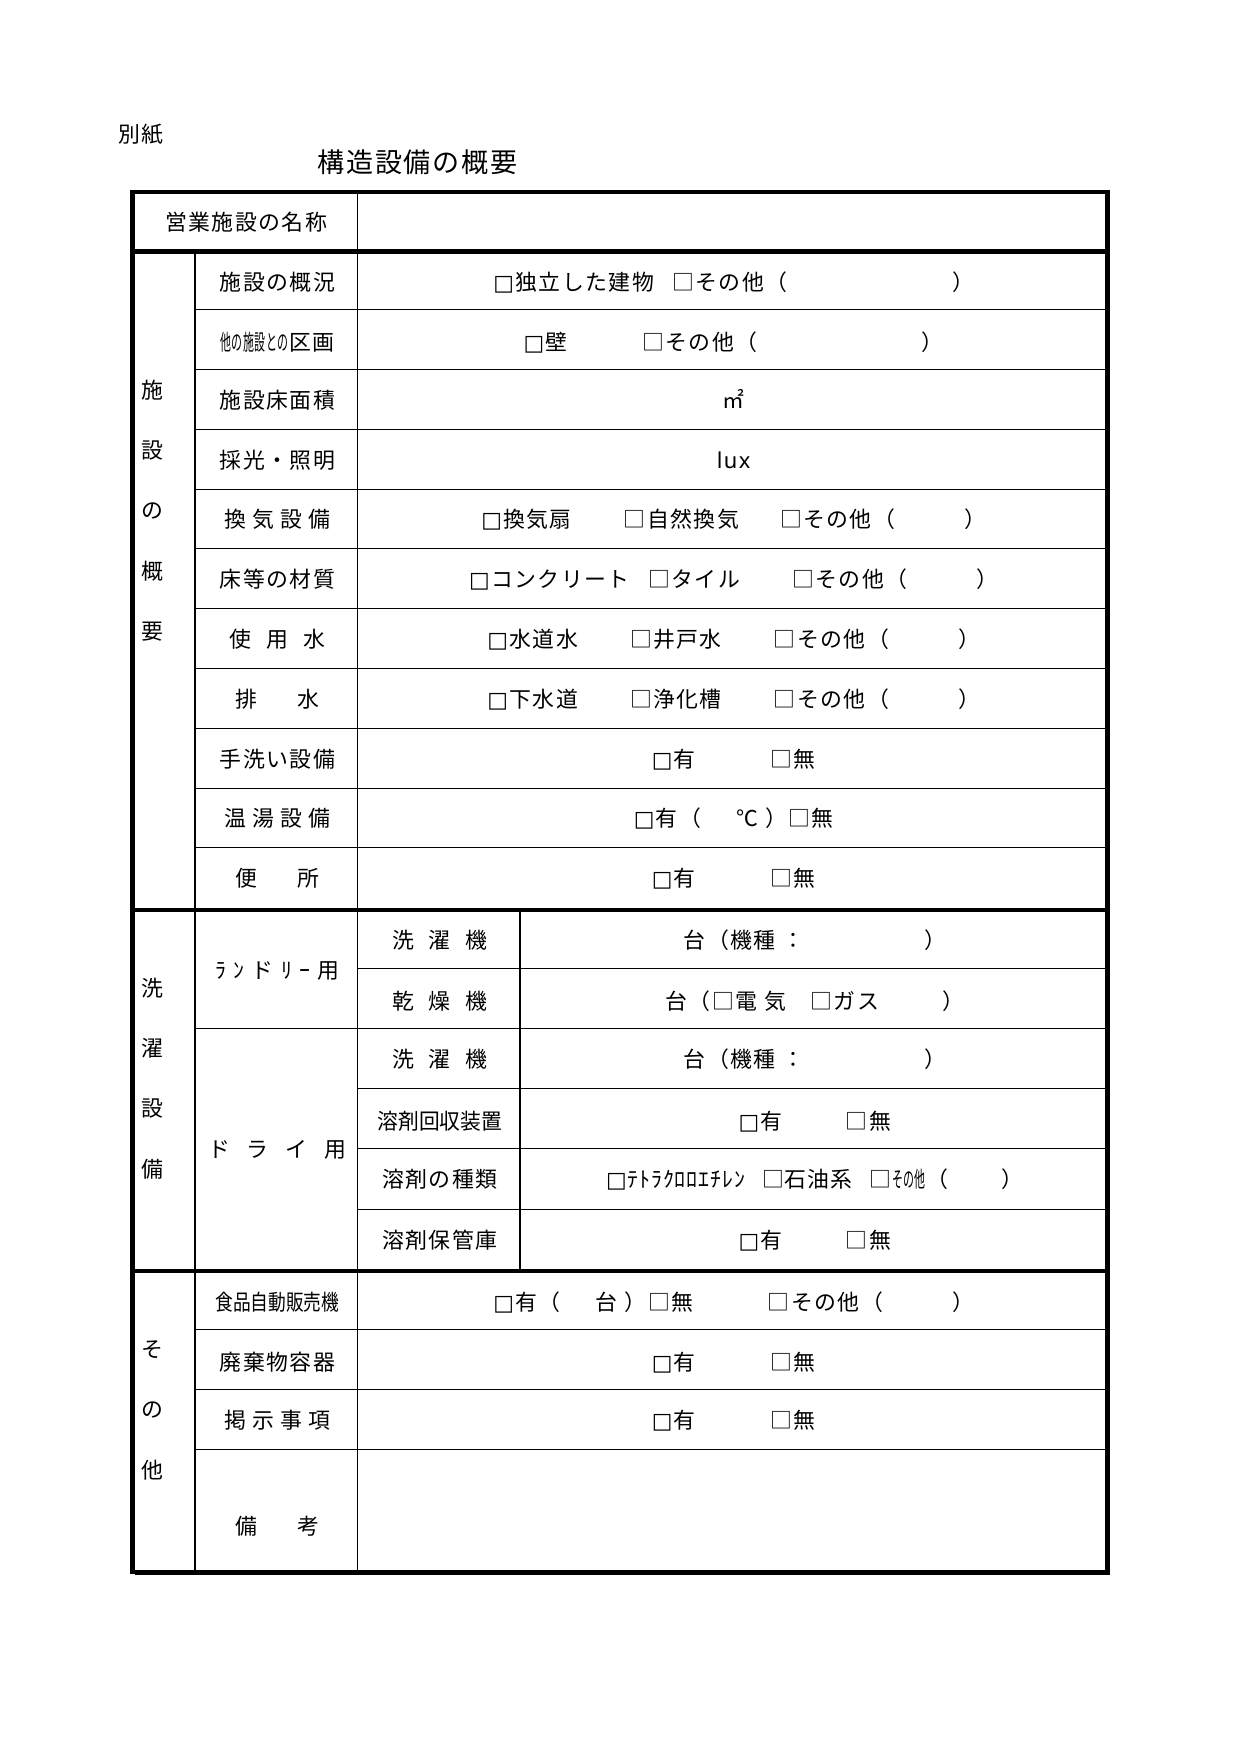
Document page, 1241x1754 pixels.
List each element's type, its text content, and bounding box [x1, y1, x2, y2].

table_cell 溶剤保管庫 [358, 1210, 519, 1269]
table_cell □壁 □その他（ ） [358, 310, 1105, 369]
table_cell 採光・照明 [196, 430, 357, 488]
text 別紙 [118, 118, 1122, 148]
table_cell 台（□電 気 □ガス ） [521, 969, 1105, 1028]
table_cell 温湯設備 [196, 789, 357, 847]
table_cell 洗濯機 [358, 912, 519, 968]
table_cell 排水 [196, 669, 357, 728]
table_cell □換気扇 □自然換気 □その他（ ） [358, 490, 1105, 548]
table_cell 施設の概況 [196, 254, 357, 309]
text 構造設備の概要 [118, 148, 1122, 178]
table_cell 換気設備 [196, 490, 357, 548]
table_cell そ の 他 [135, 1273, 194, 1570]
table_cell 洗 濯 設 備 [135, 912, 194, 1269]
table_cell □ﾃﾄﾗｸﾛﾛｴﾁﾚﾝ □石油系 □その他（ ） [521, 1149, 1105, 1208]
table_cell 台（機種 ： ） [521, 1029, 1105, 1088]
table_cell 備考 [196, 1450, 357, 1570]
table_cell □有 □無 [358, 848, 1105, 907]
table_header 営業施設の名称 [135, 194, 357, 249]
table_cell 施 設 の 概 要 [135, 254, 194, 907]
table_cell 使用水 [196, 609, 357, 668]
table_cell □コンクリート □タイル □その他（ ） [358, 549, 1105, 608]
table_cell □下水道 □浄化槽 □その他（ ） [358, 669, 1105, 728]
table_cell □独立した建物 □その他（ ） [358, 254, 1105, 309]
table_cell ドライ用 [196, 1029, 357, 1269]
table_cell 廃棄物容器 [196, 1330, 357, 1389]
table_cell 施設床面積 [196, 370, 357, 429]
table_cell 他の施設との区画 [196, 310, 357, 369]
table_cell 便所 [196, 848, 357, 907]
table_header [358, 194, 1105, 249]
table_cell □水道水 □井戸水 □その他（ ） [358, 609, 1105, 668]
table_cell 乾燥機 [358, 969, 519, 1028]
table_cell ㎡ [358, 370, 1105, 429]
table_cell □有 □無 [358, 729, 1105, 787]
table_cell 溶剤の種類 [358, 1149, 519, 1208]
table_cell 洗濯機 [358, 1029, 519, 1088]
table_cell 床等の材質 [196, 549, 357, 608]
table_cell lux [358, 430, 1105, 488]
table_cell 手洗い設備 [196, 729, 357, 787]
table_cell □有（ 台 ）□無 □その他（ ） [358, 1273, 1105, 1329]
table_cell 食品自動販売機 [196, 1273, 357, 1329]
table_cell ﾗﾝドﾘｰ用 [196, 912, 357, 1028]
table_cell □有（ ℃ ）□無 [358, 789, 1105, 847]
table_cell 溶剤回収装置 [358, 1089, 519, 1148]
table_cell □有 □無 [521, 1210, 1105, 1269]
table_cell 台（機種 ： ） [521, 912, 1105, 968]
table_cell □有 □無 [521, 1089, 1105, 1148]
table_cell □有 □無 [358, 1330, 1105, 1389]
table_cell 掲示事項 [196, 1390, 357, 1449]
table_cell [358, 1450, 1105, 1570]
table_cell □有 □無 [358, 1390, 1105, 1449]
